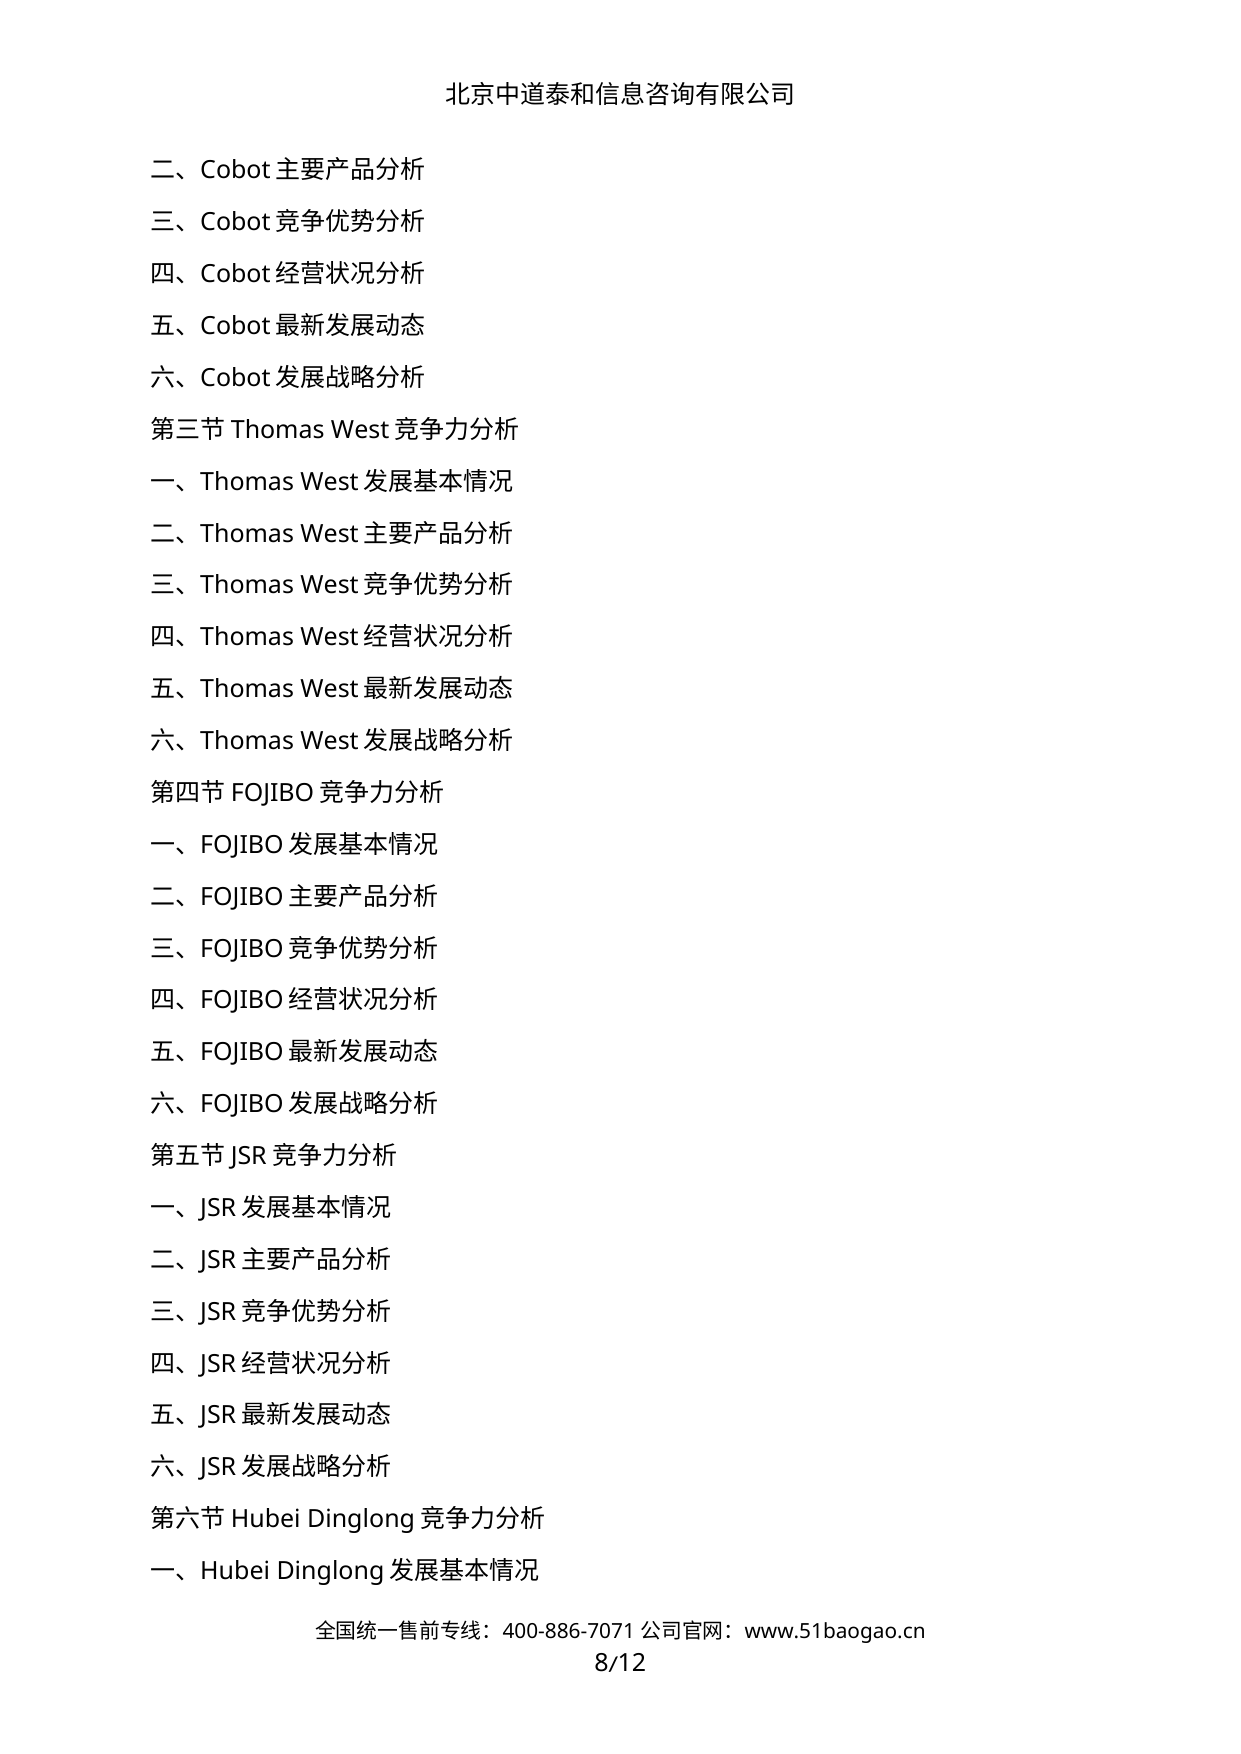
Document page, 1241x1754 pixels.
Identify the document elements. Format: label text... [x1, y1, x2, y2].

text 一、JSR发展基本情况 [150, 1187, 1090, 1224]
text 五、Thomas West最新发展动态 [150, 669, 1090, 705]
text 四、JSR经营状况分析 [150, 1343, 1090, 1379]
text 五、Cobot最新发展动态 [150, 306, 1090, 342]
text 五、JSR最新发展动态 [150, 1395, 1090, 1431]
text 一、Hubei Dinglong发展基本情况 [150, 1551, 1090, 1587]
text 第四节 FOJIBO竞争力分析 [150, 772, 1090, 809]
text 第三节 Thomas West竞争力分析 [150, 409, 1090, 446]
text 三、Thomas West竞争优势分析 [150, 565, 1090, 601]
text 一、FOJIBO发展基本情况 [150, 824, 1090, 861]
text 一、Thomas West发展基本情况 [150, 461, 1090, 497]
text 四、FOJIBO经营状况分析 [150, 980, 1090, 1016]
text 六、FOJIBO发展战略分析 [150, 1084, 1090, 1120]
text 第五节 JSR竞争力分析 [150, 1136, 1090, 1172]
text 六、Thomas West发展战略分析 [150, 721, 1090, 757]
text 三、JSR竞争优势分析 [150, 1291, 1090, 1327]
text 六、JSR发展战略分析 [150, 1447, 1090, 1483]
text 第六节 Hubei Dinglong竞争力分析 [150, 1499, 1090, 1535]
text 四、Cobot经营状况分析 [150, 254, 1090, 290]
text 二、JSR主要产品分析 [150, 1239, 1090, 1276]
text 三、Cobot竞争优势分析 [150, 202, 1090, 238]
text 二、Thomas West主要产品分析 [150, 513, 1090, 549]
text 六、Cobot发展战略分析 [150, 357, 1090, 394]
text 二、FOJIBO主要产品分析 [150, 876, 1090, 912]
text 二、Cobot主要产品分析 [150, 150, 1090, 186]
text 三、FOJIBO竞争优势分析 [150, 928, 1090, 964]
text 五、FOJIBO最新发展动态 [150, 1032, 1090, 1068]
text 四、Thomas West经营状况分析 [150, 617, 1090, 653]
